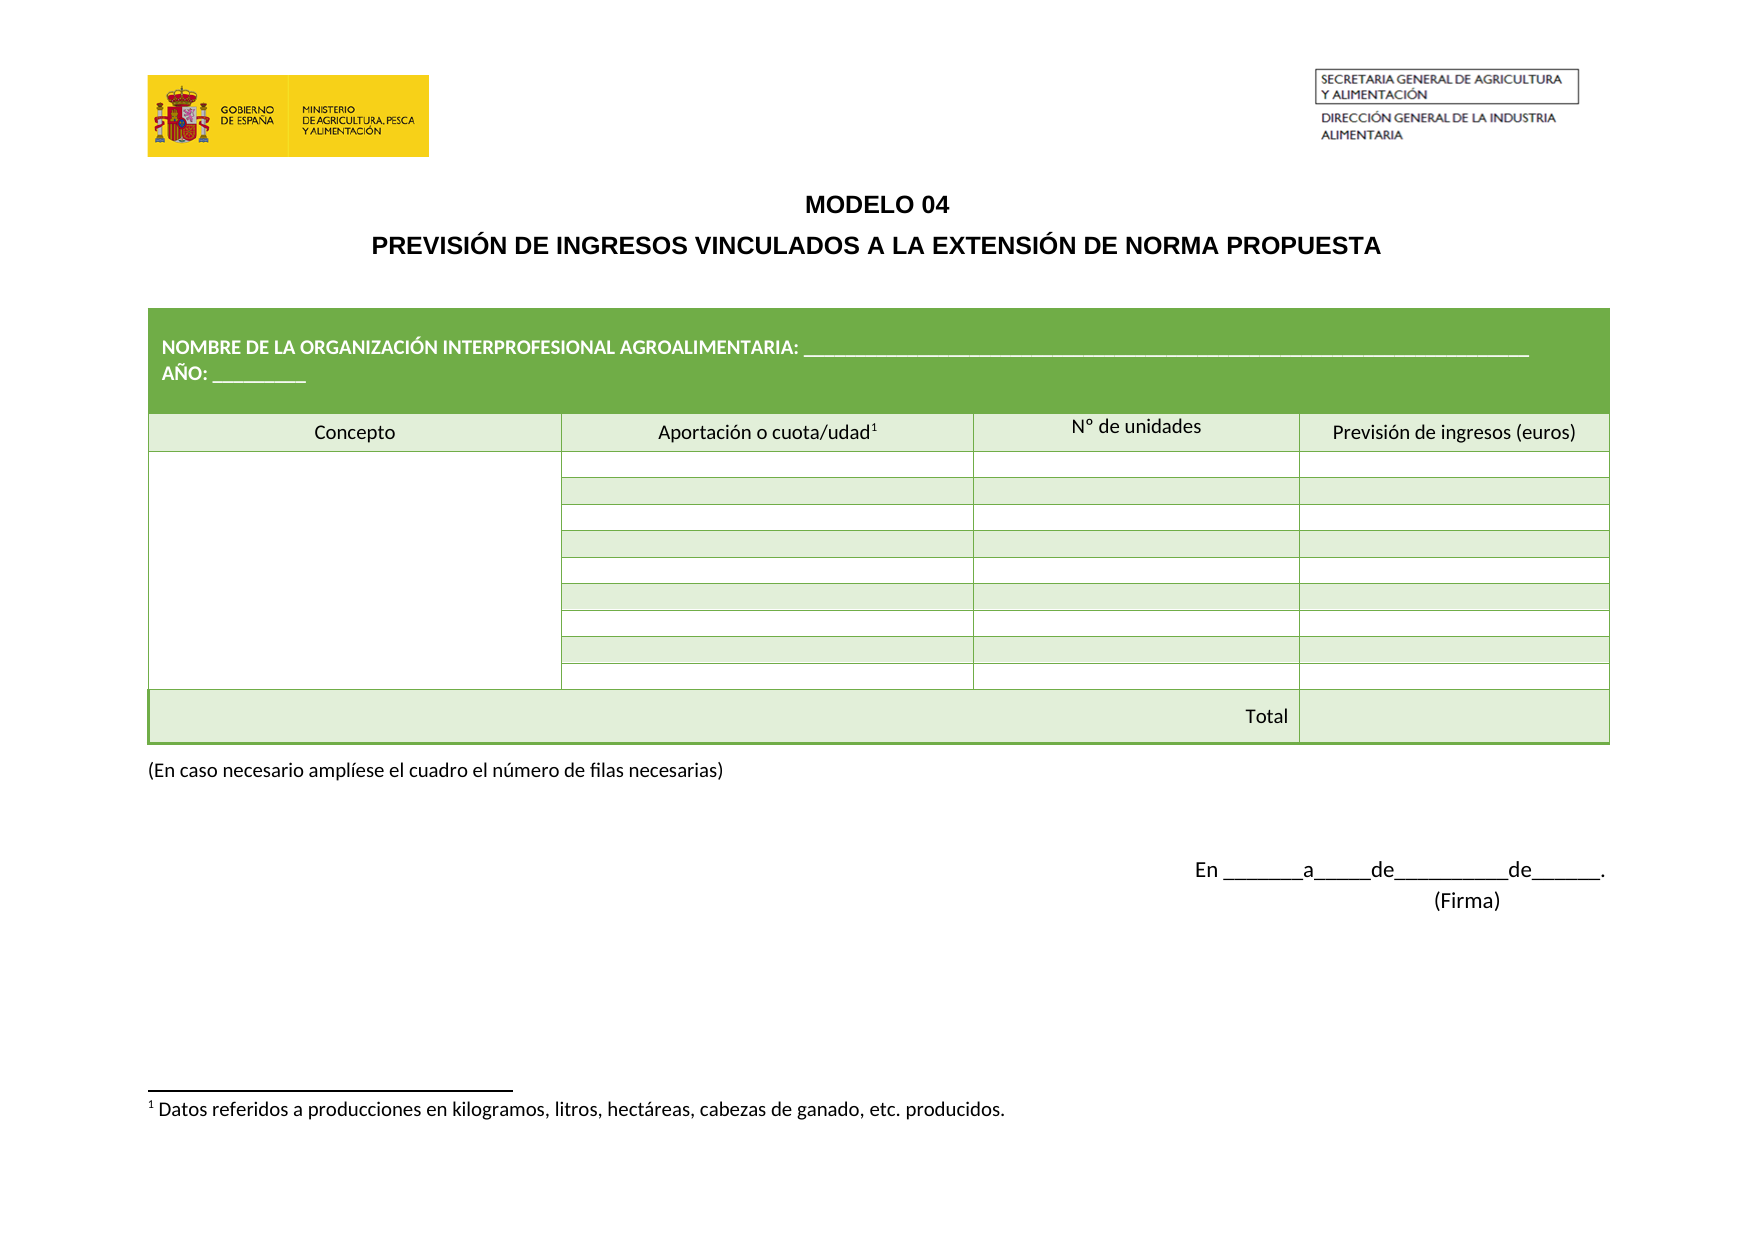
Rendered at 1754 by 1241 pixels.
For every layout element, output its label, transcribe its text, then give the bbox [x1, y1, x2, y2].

text En _______a_____de__________de______. [148, 856, 1606, 883]
table_cell [562, 584, 973, 609]
table_cell Previsión de ingresos (euros) [1300, 414, 1609, 451]
table_header NOMBRE DE LA ORGANIZACIÓN INTERPROFESIONAL AGROALIMENTARIA: ______________________________________________________________________ AÑO: _________ [149, 309, 1609, 411]
table_cell [562, 611, 973, 636]
table_cell [149, 452, 561, 689]
table_cell [1300, 611, 1609, 636]
table_cell [1300, 664, 1609, 689]
table_cell [974, 478, 1299, 504]
table_cell [974, 637, 1299, 662]
table_cell [974, 558, 1299, 583]
text PREVISIÓN DE INGRESOS VINCULADOS A LA EXTENSIÓN DE NORMA PROPUESTA [148, 231, 1606, 260]
text (Firma) [1254, 886, 1606, 914]
table_cell [974, 505, 1299, 530]
table_cell Total [150, 690, 1299, 742]
table_cell Aportación o cuota/udad [562, 414, 973, 451]
table_cell [1300, 637, 1609, 662]
table_cell [974, 452, 1299, 477]
table_cell [1300, 558, 1609, 583]
table_cell [1300, 584, 1609, 609]
table_cell [974, 664, 1299, 689]
table_cell [1300, 531, 1609, 557]
picture [147, 73, 432, 161]
table_cell [974, 584, 1299, 609]
table_cell Concepto [149, 414, 561, 451]
table_cell [974, 611, 1299, 636]
table_cell [1300, 478, 1609, 504]
table_cell [1300, 452, 1609, 477]
table_cell [974, 531, 1299, 557]
table_cell [562, 664, 973, 689]
table_cell [562, 531, 973, 557]
table_cell [562, 505, 973, 530]
table_cell [1300, 505, 1609, 530]
text (En caso necesario amplíese el cuadro el número de filas necesarias) [148, 757, 1606, 783]
table_cell [562, 478, 973, 504]
text MODELO 04 [148, 190, 1606, 218]
picture [1306, 53, 1594, 144]
table_cell [562, 558, 973, 583]
table_cell Nº de unidades [974, 414, 1299, 451]
table_cell [562, 637, 973, 662]
table_cell [1300, 690, 1609, 742]
table_cell [562, 452, 973, 477]
